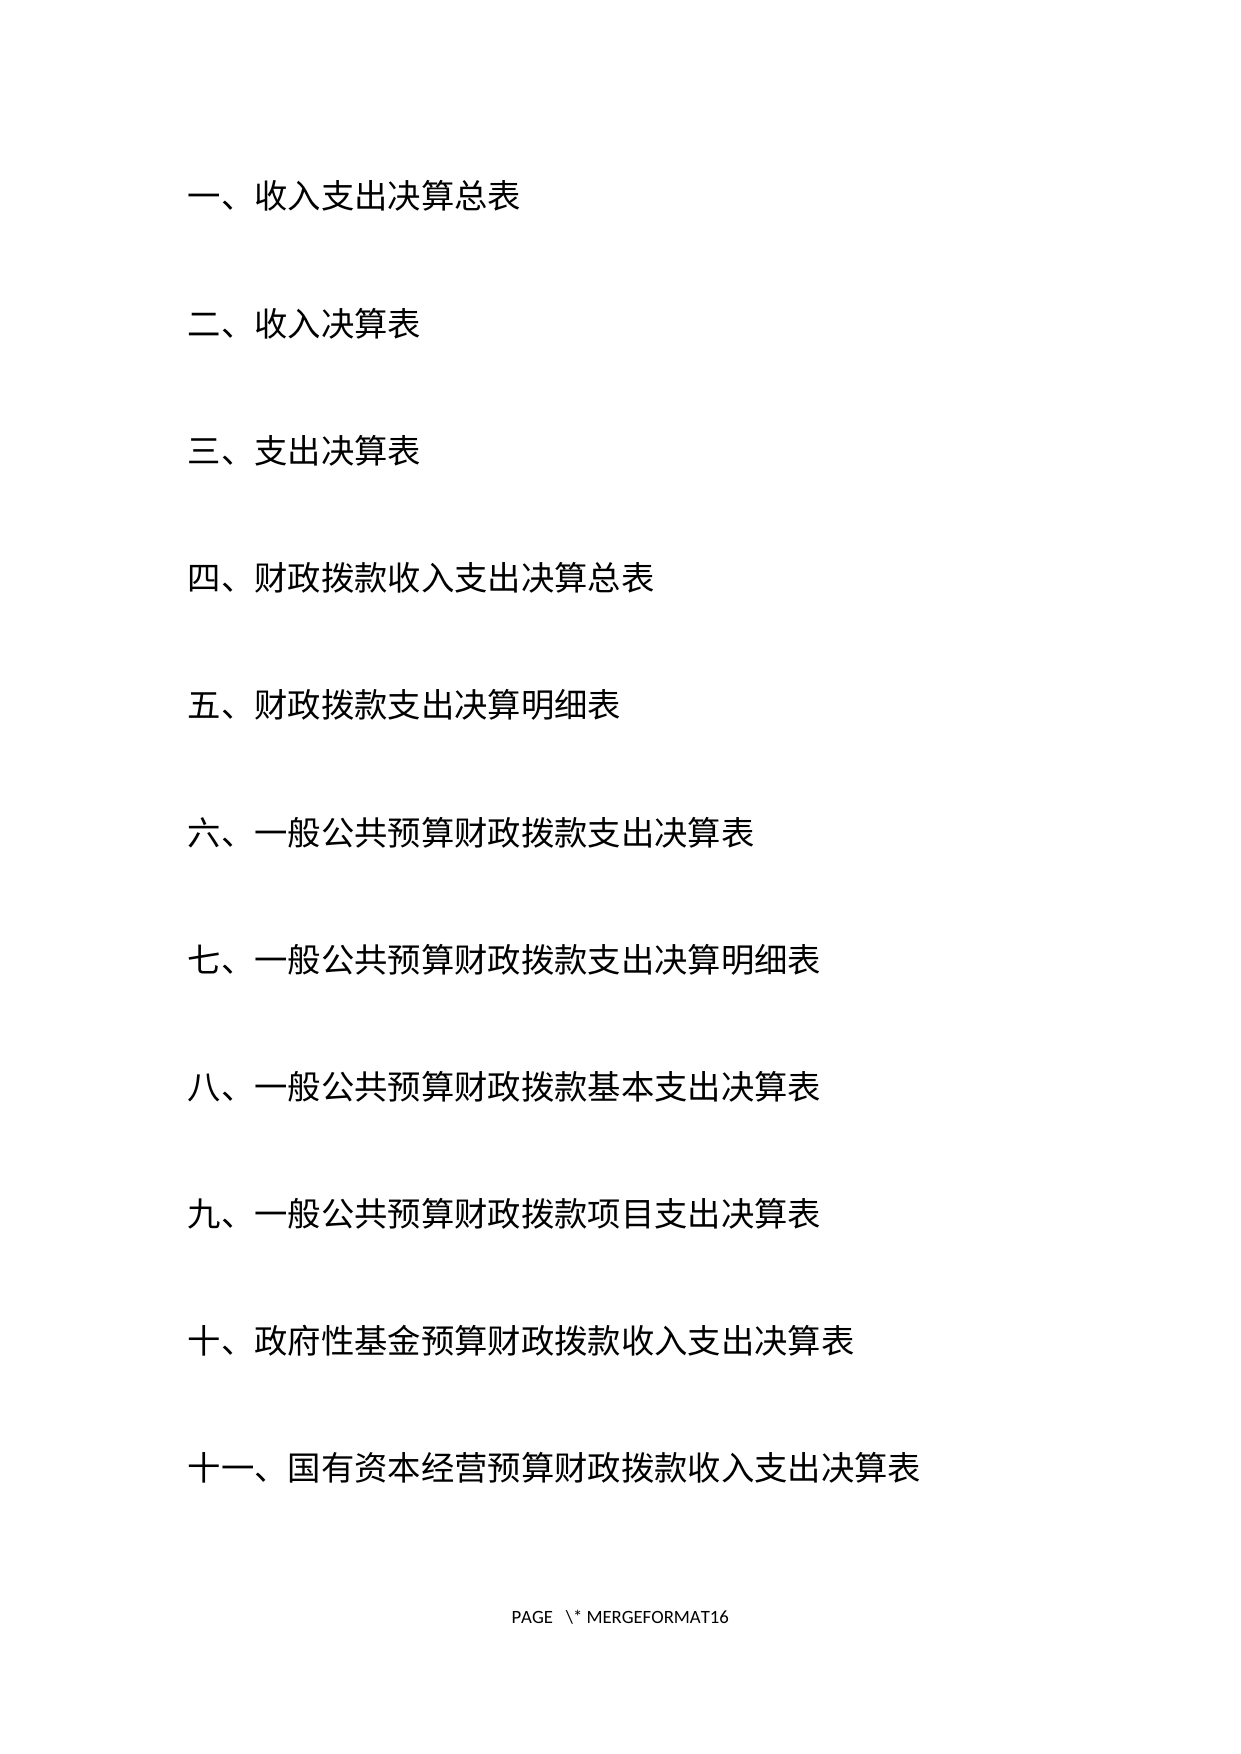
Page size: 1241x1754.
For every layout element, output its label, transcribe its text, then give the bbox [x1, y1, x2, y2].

subtitle 十、政府性基金预算财政拨款收入支出决算表 [187, 1307, 1053, 1372]
subtitle 二、收入决算表 [187, 289, 1053, 354]
subtitle 一、收入支出决算总表 [187, 162, 1053, 227]
subtitle 三、支出决算表 [187, 416, 1053, 481]
subtitle 六、一般公共预算财政拨款支出决算表 [187, 798, 1053, 863]
subtitle 十一、国有资本经营预算财政拨款收入支出决算表 [187, 1434, 1053, 1499]
subtitle 八、一般公共预算财政拨款基本支出决算表 [187, 1052, 1053, 1117]
subtitle 七、一般公共预算财政拨款支出决算明细表 [187, 925, 1053, 990]
subtitle 九、一般公共预算财政拨款项目支出决算表 [187, 1179, 1053, 1244]
subtitle 五、财政拨款支出决算明细表 [187, 671, 1053, 736]
subtitle 四、财政拨款收入支出决算总表 [187, 543, 1053, 608]
